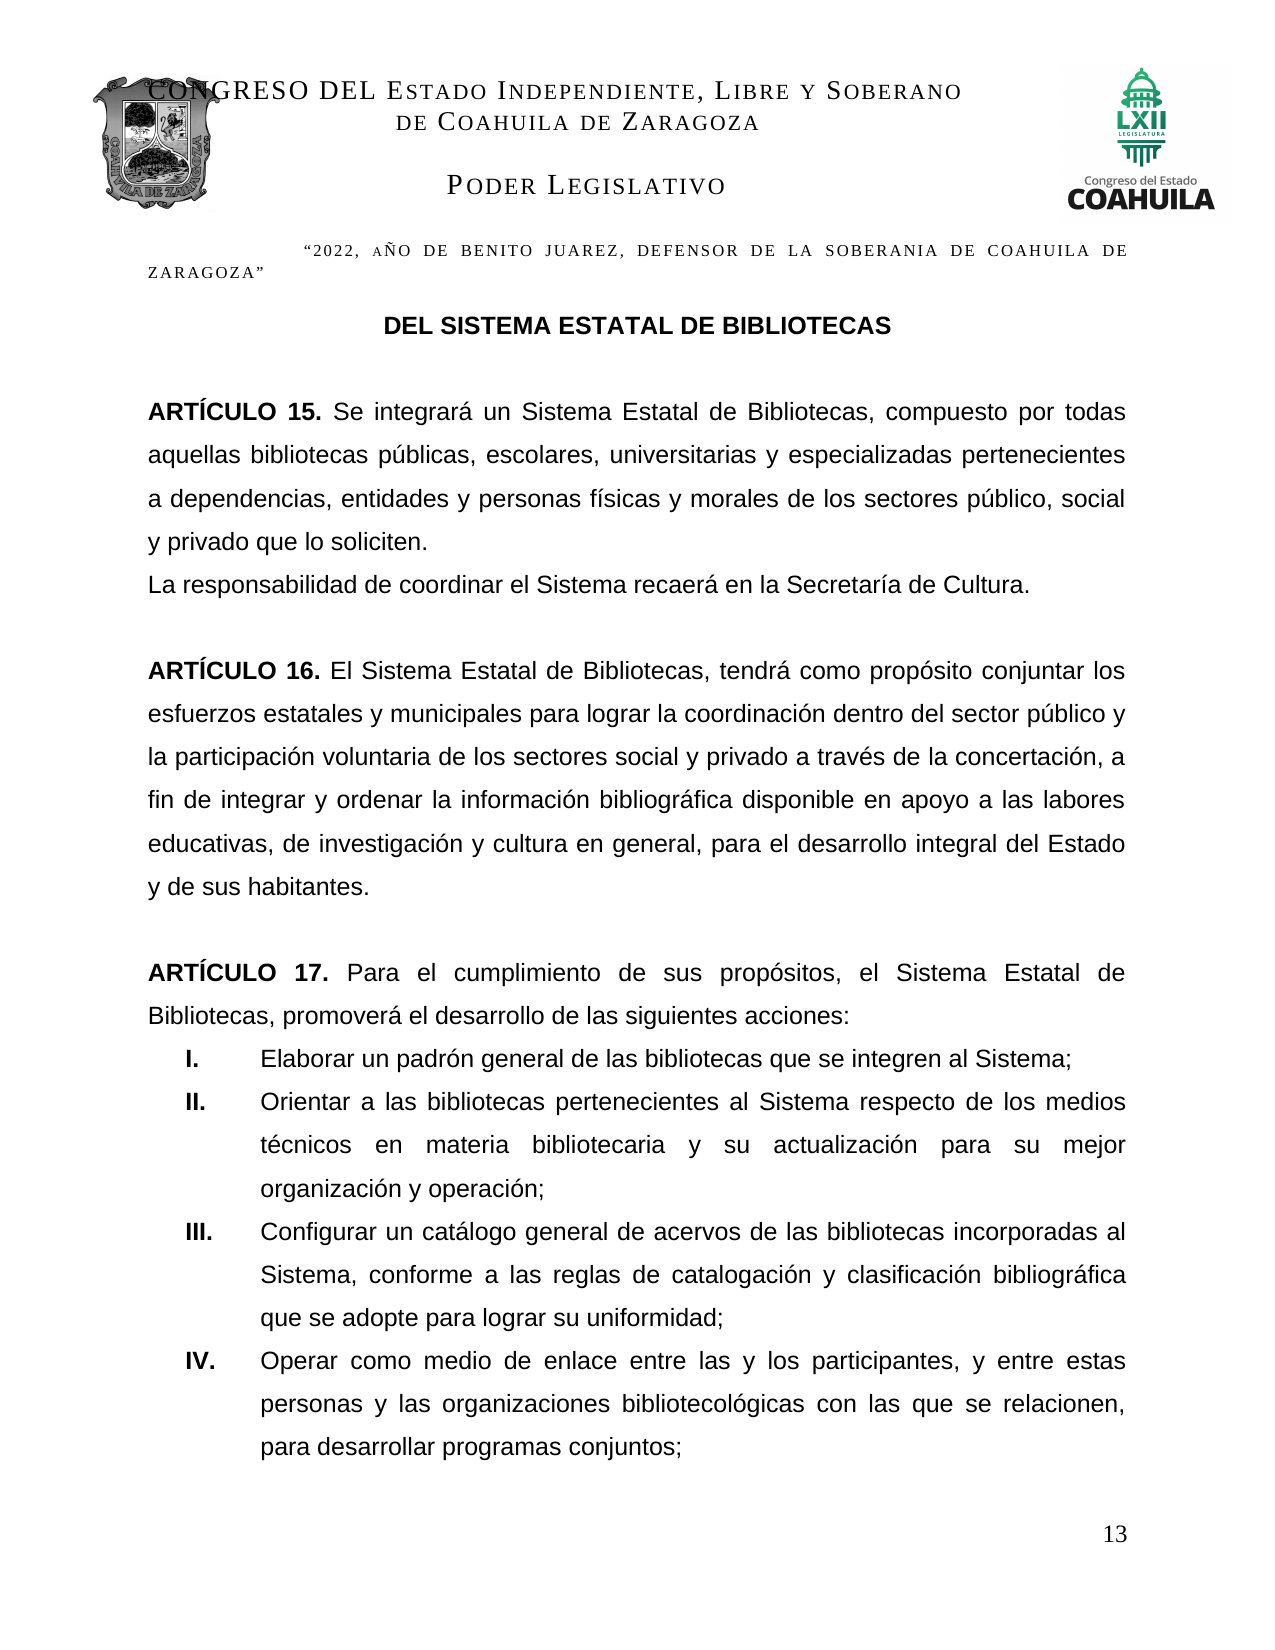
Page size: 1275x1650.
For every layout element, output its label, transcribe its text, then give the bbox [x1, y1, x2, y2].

text DEL SISTEMA ESTATAL DE BIBLIOTECAS [148, 311, 1127, 340]
text ARTÍCULO 16. El Sistema Estatal de Bibliotecas, tendrá como propósito conjuntar los esfuerzos estatales y municipales para lograr la coordinación dentro del sector público y la participación voluntaria de los sectores social y privado a través de la concertación, a fin de integrar y ordenar la información bibliográfica disponible en apoyo a las labores educativas, de investigación y cultura en general, para el desarrollo integral del Estado y de sus habitantes. [148, 656, 1127, 900]
list Configurar un catálogo general de acervos de las bibliotecas incorporadas al Sistema, conforme a las reglas de catalogación y clasificación bibliográfica que se adopte para lograr su uniformidad; [185, 1217, 1127, 1332]
picture [215, 82, 222, 98]
list Orientar a las bibliotecas pertenecientes al Sistema respecto de los medios técnicos en materia bibliotecaria y su actualización para su mejor organización y operación; [185, 1087, 1127, 1202]
picture [1059, 61, 1233, 224]
text ARTÍCULO 15. Se integrará un Sistema Estatal de Bibliotecas, compuesto por todas aquellas bibliotecas públicas, escolares, universitarias y especializadas pertenecientes a dependencias, entidades y personas físicas y morales de los sectores público, social y privado que lo soliciten. [148, 397, 1127, 555]
list Operar como medio de enlace entre las y los participantes, y entre estas personas y las organizaciones bibliotecológicas con las que se relacionen, para desarrollar programas conjuntos; [185, 1346, 1127, 1461]
text ARTÍCULO 17. Para el cumplimiento de sus propósitos, el Sistema Estatal de Bibliotecas, promoverá el desarrollo de las siguientes acciones: [148, 958, 1127, 1030]
picture [91, 75, 222, 212]
list Elaborar un padrón general de las bibliotecas que se integren al Sistema; [185, 1044, 1127, 1073]
text La responsabilidad de coordinar el Sistema recaerá en la Secretaría de Cultura. [148, 570, 1127, 598]
